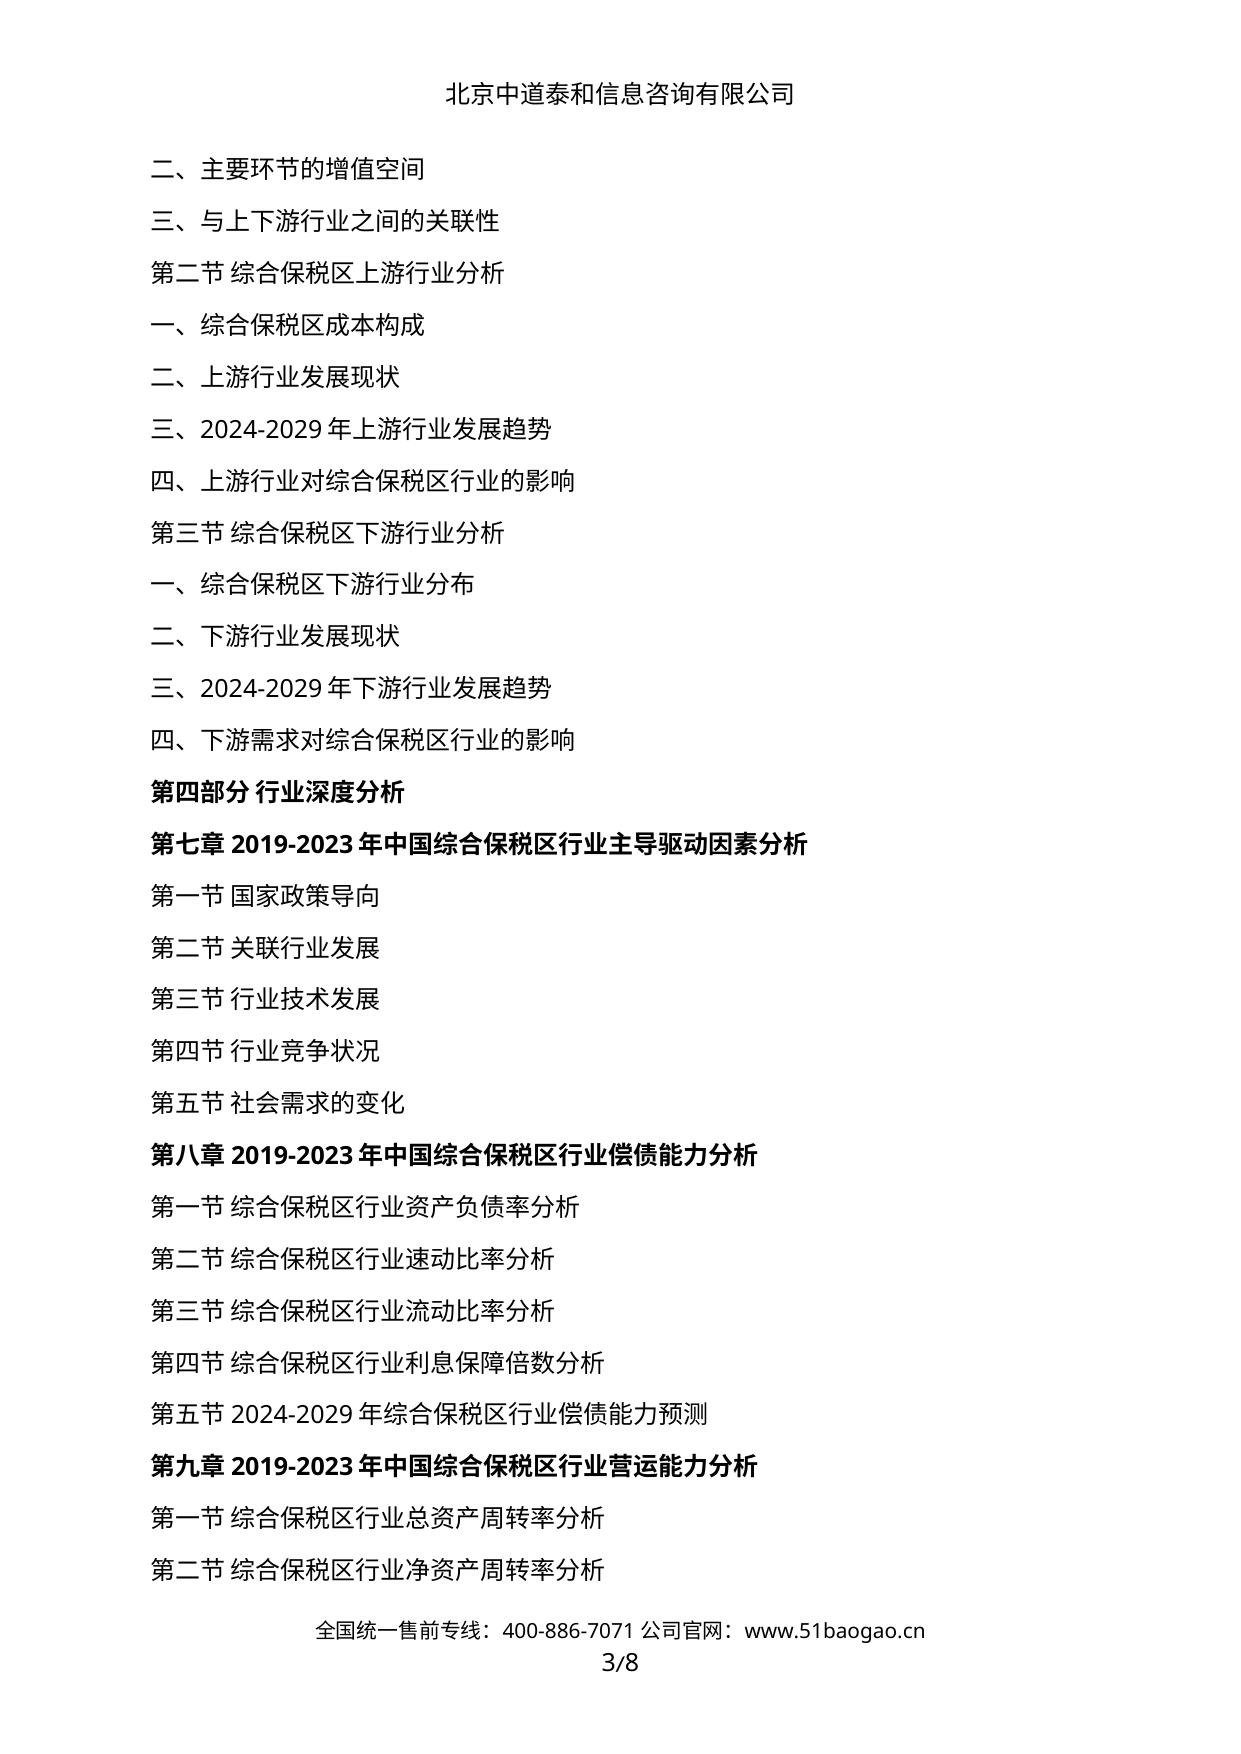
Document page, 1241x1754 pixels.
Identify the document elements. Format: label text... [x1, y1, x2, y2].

text 三、2024-2029年上游行业发展趋势 [150, 409, 1090, 446]
text 第四部分 行业深度分析 [150, 772, 1090, 809]
text 第七章 2019-2023年中国综合保税区行业主导驱动因素分析 [150, 824, 1090, 861]
text 第九章 2019-2023年中国综合保税区行业营运能力分析 [150, 1447, 1090, 1483]
text 二、主要环节的增值空间 [150, 150, 1090, 186]
text 第一节 综合保税区行业总资产周转率分析 [150, 1499, 1090, 1535]
text 第二节 综合保税区上游行业分析 [150, 254, 1090, 290]
text 第三节 行业技术发展 [150, 980, 1090, 1016]
text 第一节 国家政策导向 [150, 876, 1090, 912]
text 四、上游行业对综合保税区行业的影响 [150, 461, 1090, 497]
text 二、上游行业发展现状 [150, 357, 1090, 394]
text 第四节 行业竞争状况 [150, 1032, 1090, 1068]
text 四、下游需求对综合保税区行业的影响 [150, 721, 1090, 757]
text 第五节 社会需求的变化 [150, 1084, 1090, 1120]
text 二、下游行业发展现状 [150, 617, 1090, 653]
text 第二节 综合保税区行业速动比率分析 [150, 1239, 1090, 1276]
text 三、2024-2029年下游行业发展趋势 [150, 669, 1090, 705]
text 一、综合保税区成本构成 [150, 306, 1090, 342]
text 第三节 综合保税区行业流动比率分析 [150, 1291, 1090, 1327]
text 第四节 综合保税区行业利息保障倍数分析 [150, 1343, 1090, 1379]
text 第一节 综合保税区行业资产负债率分析 [150, 1187, 1090, 1224]
text 第三节 综合保税区下游行业分析 [150, 513, 1090, 549]
text 三、与上下游行业之间的关联性 [150, 202, 1090, 238]
text 第二节 关联行业发展 [150, 928, 1090, 964]
text 一、综合保税区下游行业分布 [150, 565, 1090, 601]
text 第五节 2024-2029年综合保税区行业偿债能力预测 [150, 1395, 1090, 1431]
text 第二节 综合保税区行业净资产周转率分析 [150, 1551, 1090, 1587]
text 第八章 2019-2023年中国综合保税区行业偿债能力分析 [150, 1136, 1090, 1172]
